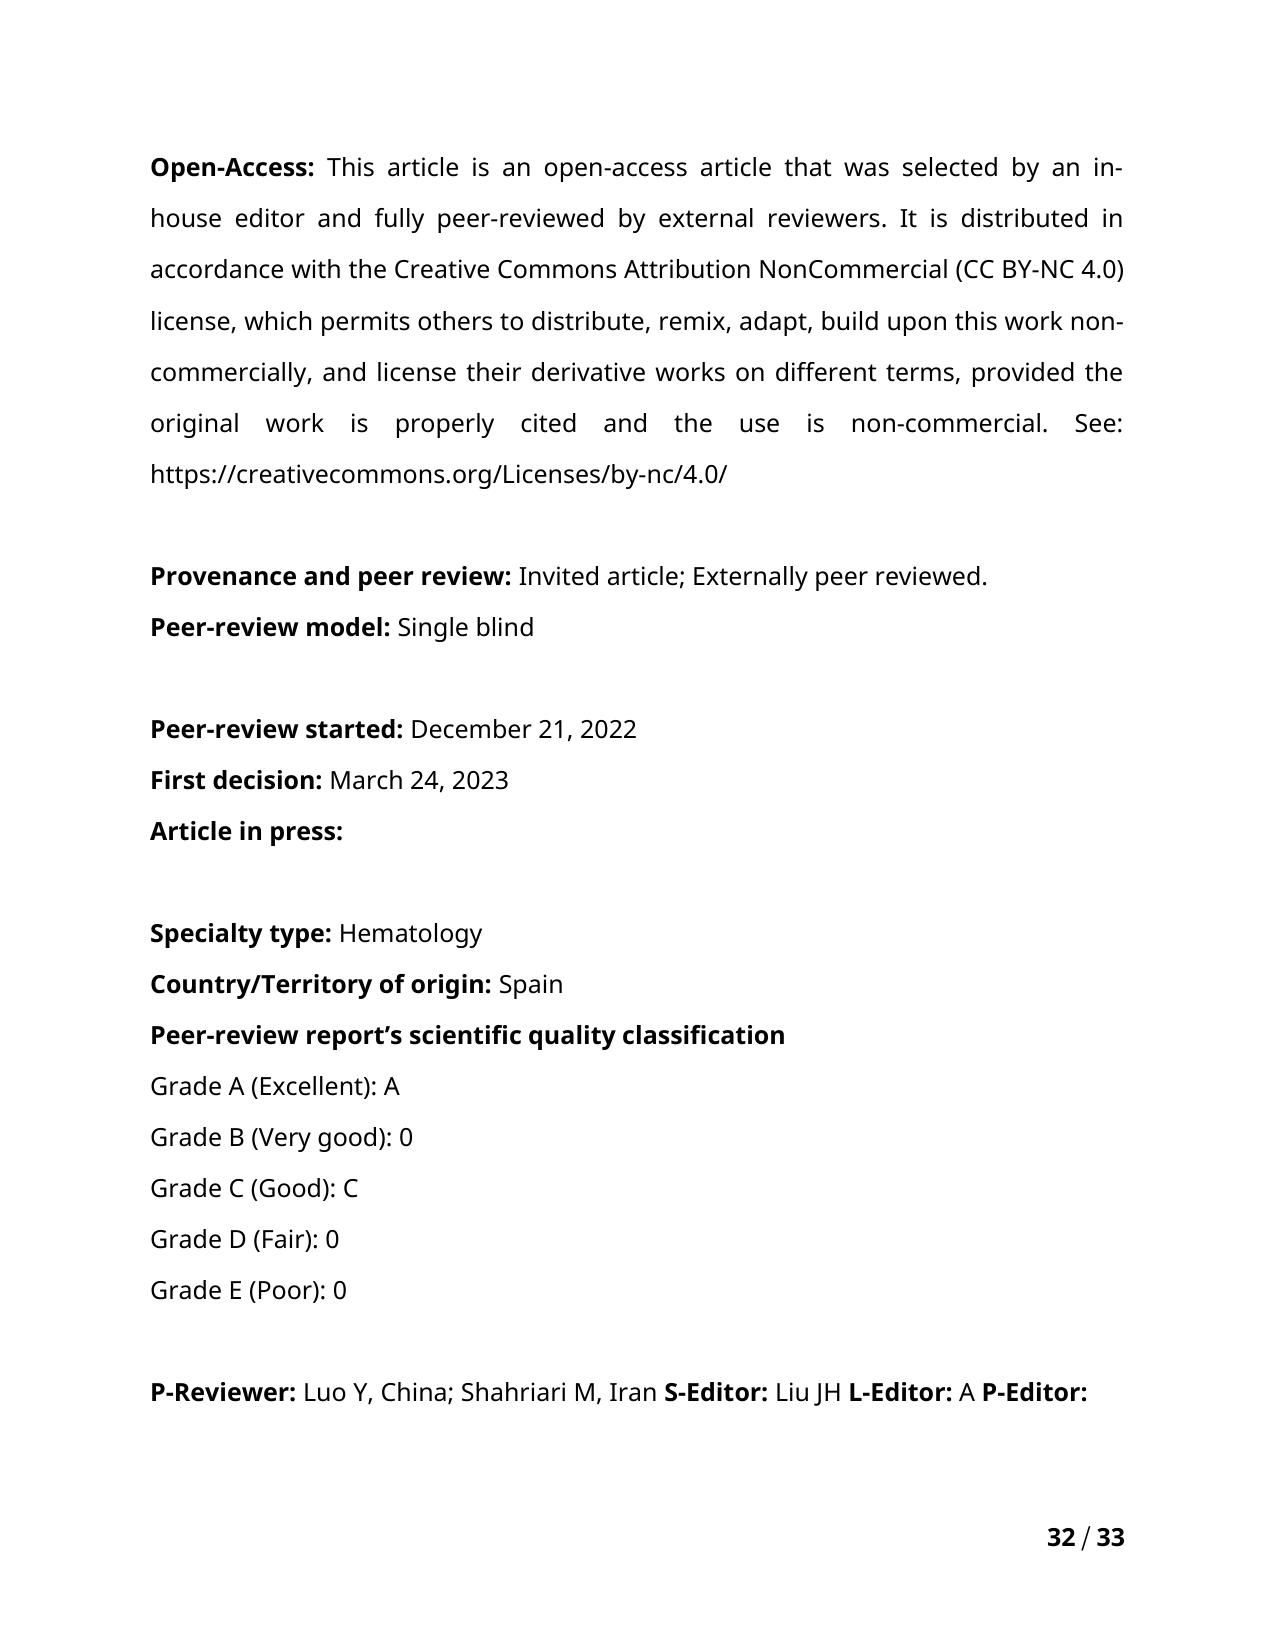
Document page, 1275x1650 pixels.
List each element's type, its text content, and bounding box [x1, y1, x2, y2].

text Article in press: [150, 813, 1125, 848]
text P-Reviewer: Luo Y, China; Shahriari M, Iran S-Editor: Liu JH L-Editor: A P-Editor: [150, 1375, 1125, 1409]
text Grade A (Excellent): A [150, 1069, 1125, 1103]
text Country/Territory of origin: Spain [150, 967, 1125, 1001]
text Peer-review report’s scientific quality classification [150, 1018, 1125, 1052]
text Open-Access: This article is an open-access article that was selected by an in-house editor and fully peer-reviewed by external reviewers. It is distributed in accordance with the Creative Commons Attribution NonCommercial (CC BY-NC 4.0) license, which permits others to distribute, remix, adapt, build upon this work non-commercially, and license their derivative works on different terms, provided the original work is properly cited and the use is non-commercial. See: https://creativecommons.org/Licenses/by-nc/4.0/ [150, 150, 1125, 490]
text Specialty type: Hematology [150, 916, 1125, 950]
text Grade B (Very good): 0 [150, 1120, 1125, 1154]
text First decision: March 24, 2023 [150, 762, 1125, 797]
text Grade D (Fair): 0 [150, 1222, 1125, 1256]
text Provenance and peer review: Invited article; Externally peer reviewed. [150, 558, 1125, 592]
text Grade C (Good): C [150, 1171, 1125, 1205]
text Peer-review model: Single blind [150, 609, 1125, 643]
text Grade E (Poor): 0 [150, 1273, 1125, 1307]
text Peer-review started: December 21, 2022 [150, 711, 1125, 746]
